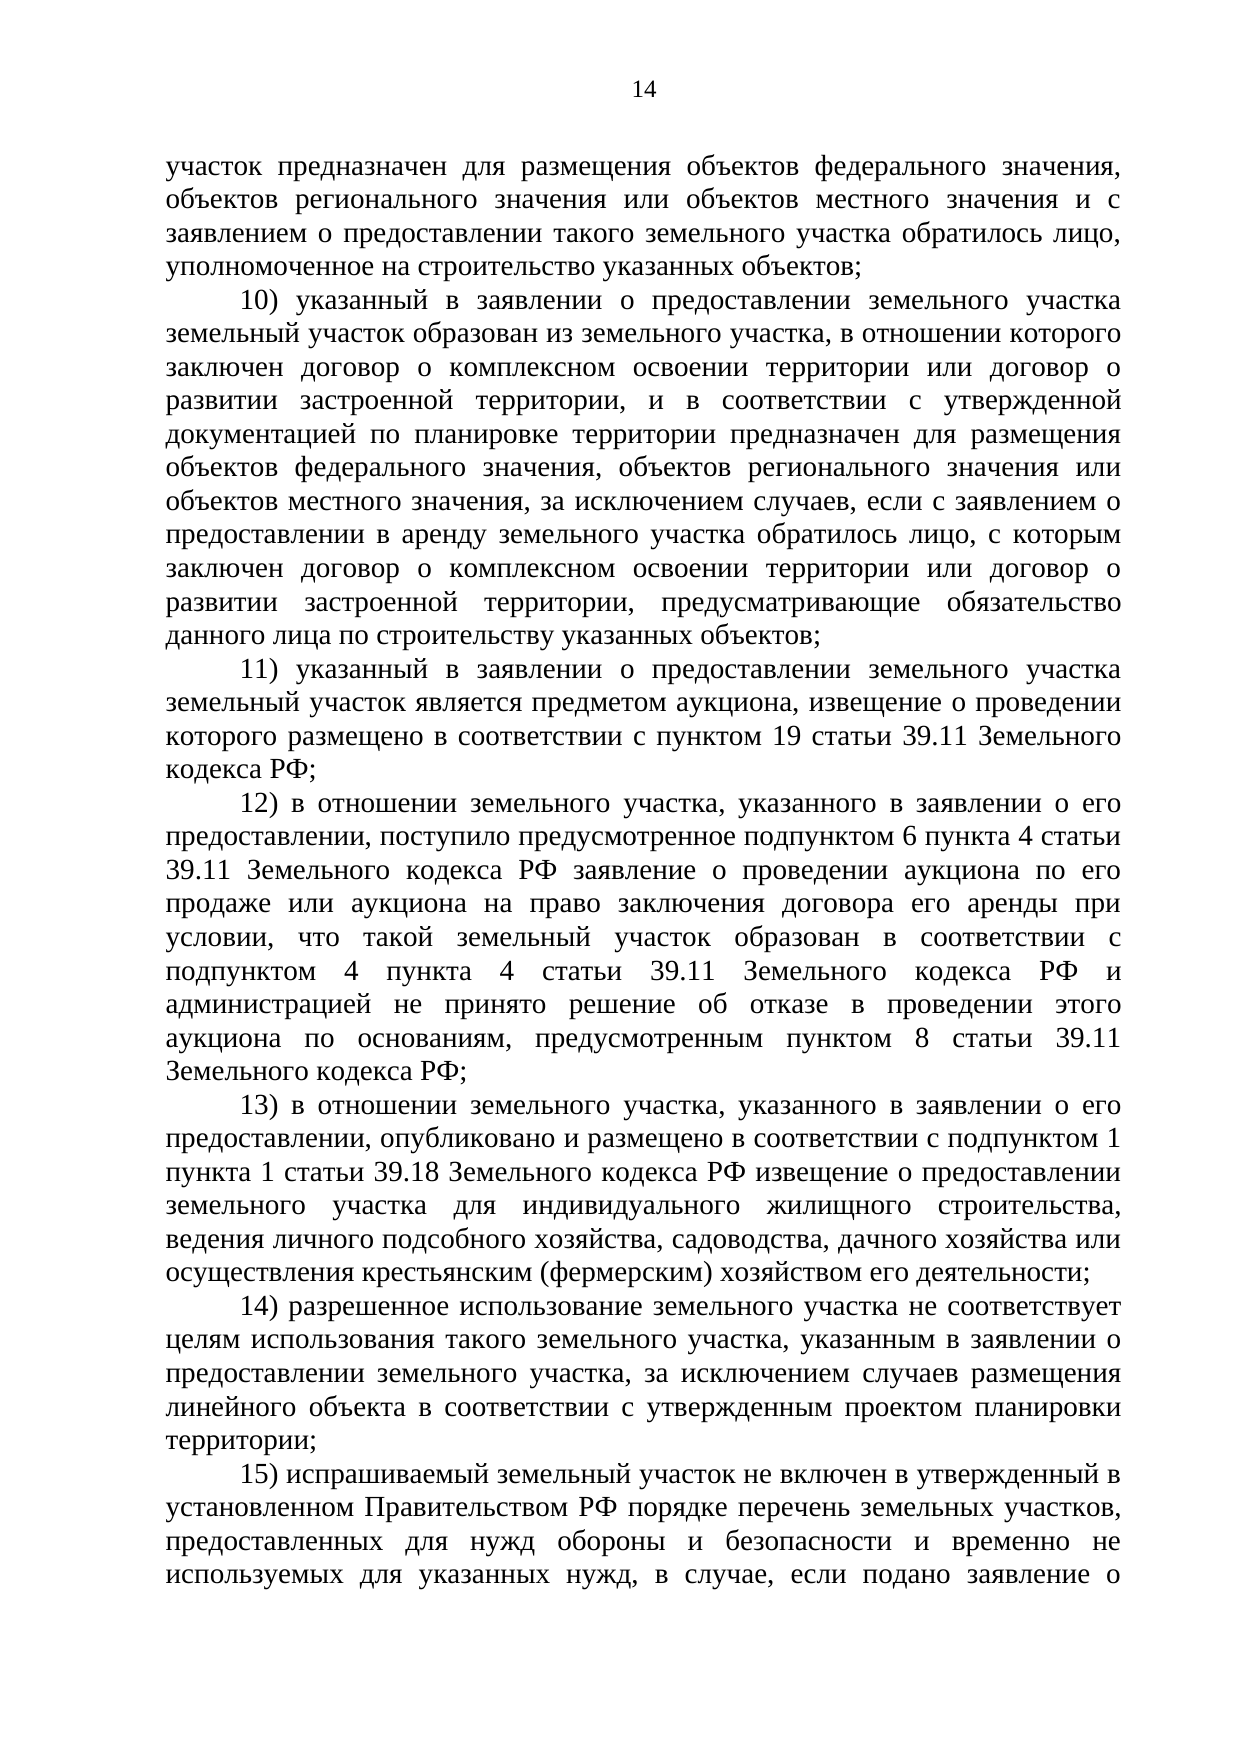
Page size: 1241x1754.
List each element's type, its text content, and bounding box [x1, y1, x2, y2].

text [165, 148, 1122, 282]
text 12) в отношении земельного участка, указанного в заявлении о его предоставлении, поступило предусмотренное подпунктом 6 пункта 4 статьи 39.11 Земельного кодекса РФ заявление о проведении аукциона по его продаже или аукциона на право заключения договора его аренды при условии, что такой земельный участок образован в соответствии с подпунктом 4 пункта 4 статьи 39.11 Земельного кодекса РФ и администрацией не принято решение об отказе в проведении этого аукциона по основаниям, предусмотренным пунктом 8 статьи 39.11 Земельного кодекса РФ; [165, 785, 1122, 1087]
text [165, 1456, 1122, 1590]
text 13) в отношении земельного участка, указанного в заявлении о его предоставлении, опубликовано и размещено в соответствии с подпунктом 1 пункта 1 статьи 39.18 Земельного кодекса РФ извещение о предоставлении земельного участка для индивидуального жилищного строительства, ведения личного подсобного хозяйства, садоводства, дачного хозяйства или осуществления крестьянским (фермерским) хозяйством его деятельности; [165, 1087, 1122, 1288]
text 10) указанный в заявлении о предоставлении земельного участка земельный участок образован из земельного участка, в отношении которого заключен договор о комплексном освоении территории или договор о развитии застроенной территории, и в соответствии с утвержденной документацией по планировке территории предназначен для размещения объектов федерального значения, объектов регионального значения или объектов местного значения, за исключением случаев, если с заявлением о предоставлении в аренду земельного участка обратилось лицо, с которым заключен договор о комплексном освоении территории или договор о развитии застроенной территории, предусматривающие обязательство данного лица по строительству указанных объектов; [165, 282, 1122, 651]
text 14) разрешенное использование земельного участка не соответствует целям использования такого земельного участка, указанным в заявлении о предоставлении земельного участка, за исключением случаев размещения линейного объекта в соответствии с утвержденным проектом планировки территории; [165, 1288, 1122, 1456]
text 11) указанный в заявлении о предоставлении земельного участка земельный участок является предметом аукциона, извещение о проведении которого размещено в соответствии с пунктом 19 статьи 39.11 Земельного кодекса РФ; [165, 651, 1122, 785]
